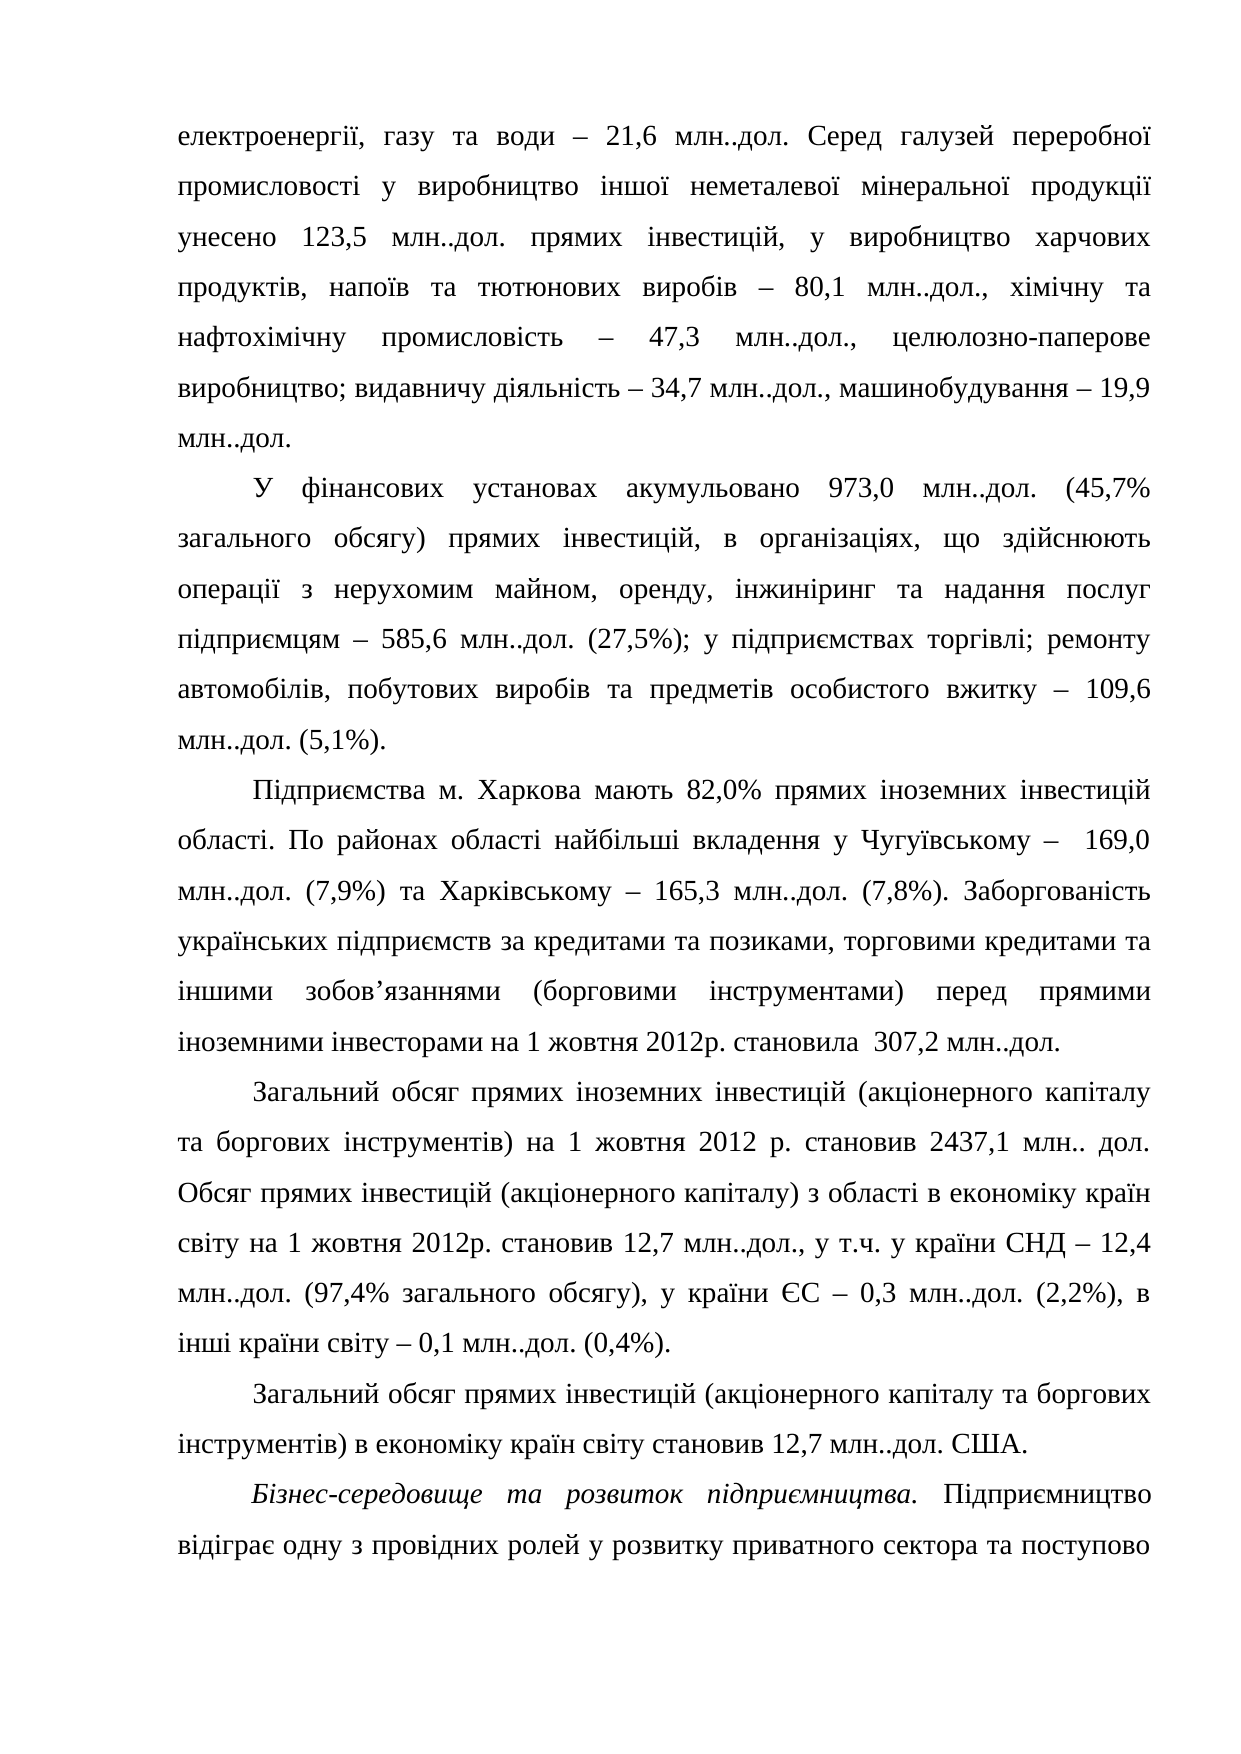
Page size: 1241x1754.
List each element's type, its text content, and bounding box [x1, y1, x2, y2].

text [177, 118, 1152, 453]
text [177, 1477, 1152, 1560]
text Підприємства м. Харкова мають 82,0% прямих іноземних інвестицій області. По районах області найбільші вкладення у Чугуївському – 169,0 млн..дол. (7,9%) та Харківському – 165,3 млн..дол. (7,8%). Заборгованість українських підприємств за кредитами та позиками, торговими кредитами та іншими зобов’язаннями (борговими інструментами) перед прямими іноземними інвесторами на 1 жовтня 2012р. становила 307,2 млн..дол. [177, 772, 1152, 1057]
text У фінансових установах акумульовано 973,0 млн..дол. (45,7% загального обсягу) прямих інвестицій, в організаціях, що здійснюють операції з нерухомим майном, оренду, інжиніринг та надання послуг підприємцям – 585,6 млн..дол. (27,5%); у підприємствах торгівлі; ремонту автомобілів, побутових виробів та предметів особистого вжитку – 109,6 млн..дол. (5,1%). [177, 470, 1152, 755]
text Загальний обсяг прямих іноземних інвестицій (акціонерного капіталу та боргових інструментів) на 1 жовтня 2012 р. становив 2437,1 млн.. дол. Обсяг прямих інвестицій (акціонерного капіталу) з області в економіку країн світу на 1 жовтня 2012р. становив 12,7 млн..дол., у т.ч. у країни СНД – 12,4 млн..дол. (97,4% загального обсягу), у країни ЄС – 0,3 млн..дол. (2,2%), в інші країни світу – 0,1 млн..дол. (0,4%). [177, 1074, 1152, 1359]
text Загальний обсяг прямих інвестицій (акціонерного капіталу та боргових інструментів) в економіку країн світу становив 12,7 млн..дол. США. [177, 1376, 1152, 1460]
